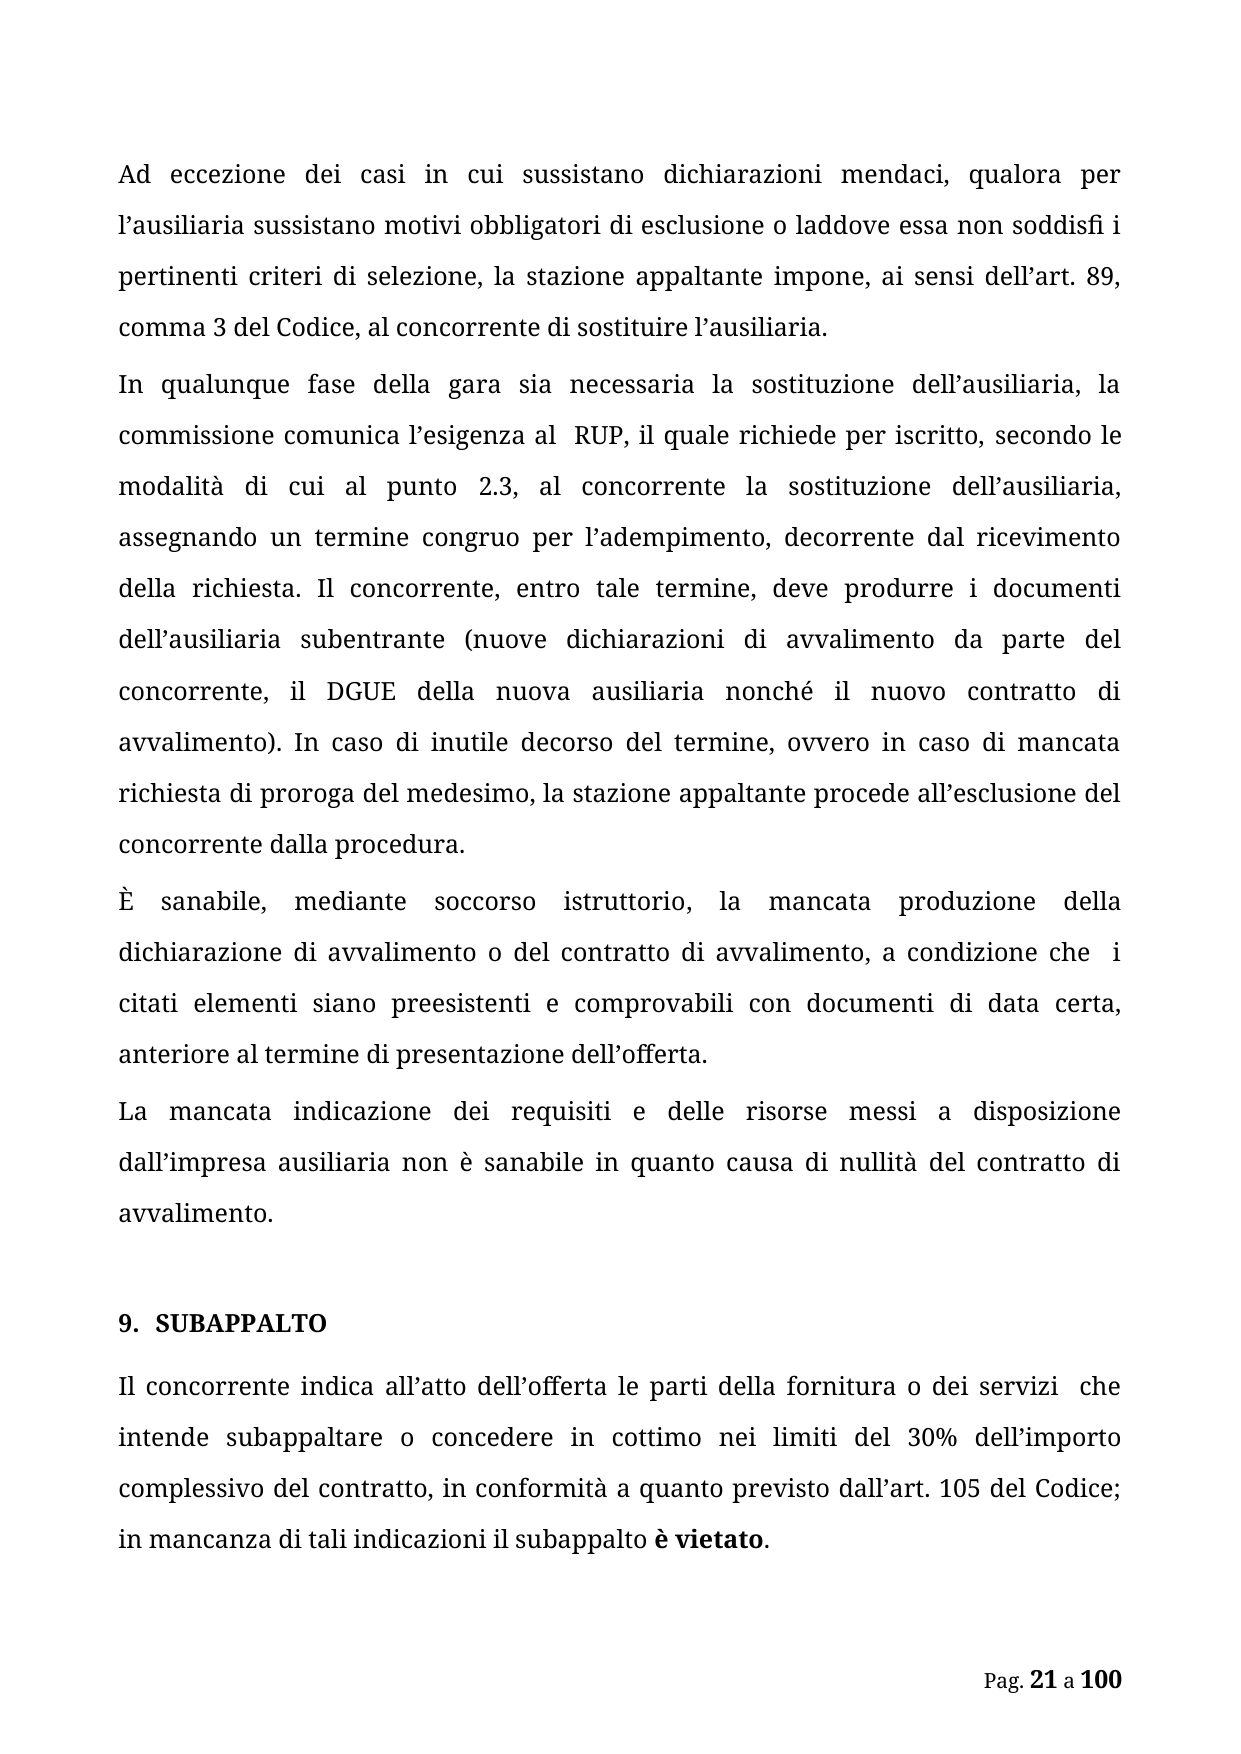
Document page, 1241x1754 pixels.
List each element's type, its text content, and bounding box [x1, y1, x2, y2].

text La mancata indicazione dei requisiti e delle risorse messi a disposizione dall’impresa ausiliaria non è sanabile in quanto causa di nullità del contratto di avvalimento. [118, 1094, 1122, 1230]
subtitle SUBAPPALTO [118, 1306, 1122, 1339]
text Il concorrente indica all’atto dell’offerta le parti della fornitura o dei servizi che intende subappaltare o concedere in cottimo nei limiti del 30% dell’importo complessivo del contratto, in conformità a quanto previsto dall’art. 105 del Codice; in mancanza di tali indicazioni il subappalto è vietato. [118, 1369, 1122, 1556]
text È sanabile, mediante soccorso istruttorio, la mancata produzione della dichiarazione di avvalimento o del contratto di avvalimento, a condizione che i citati elementi siano preesistenti e comprovabili con documenti di data certa, anteriore al termine di presentazione dell’offerta. [118, 884, 1122, 1071]
text Ad eccezione dei casi in cui sussistano dichiarazioni mendaci, qualora per l’ausiliaria sussistano motivi obbligatori di esclusione o laddove essa non soddisfi i pertinenti criteri di selezione, la stazione appaltante impone, ai sensi dell’art. 89, comma 3 del Codice, al concorrente di sostituire l’ausiliaria. [118, 157, 1122, 344]
